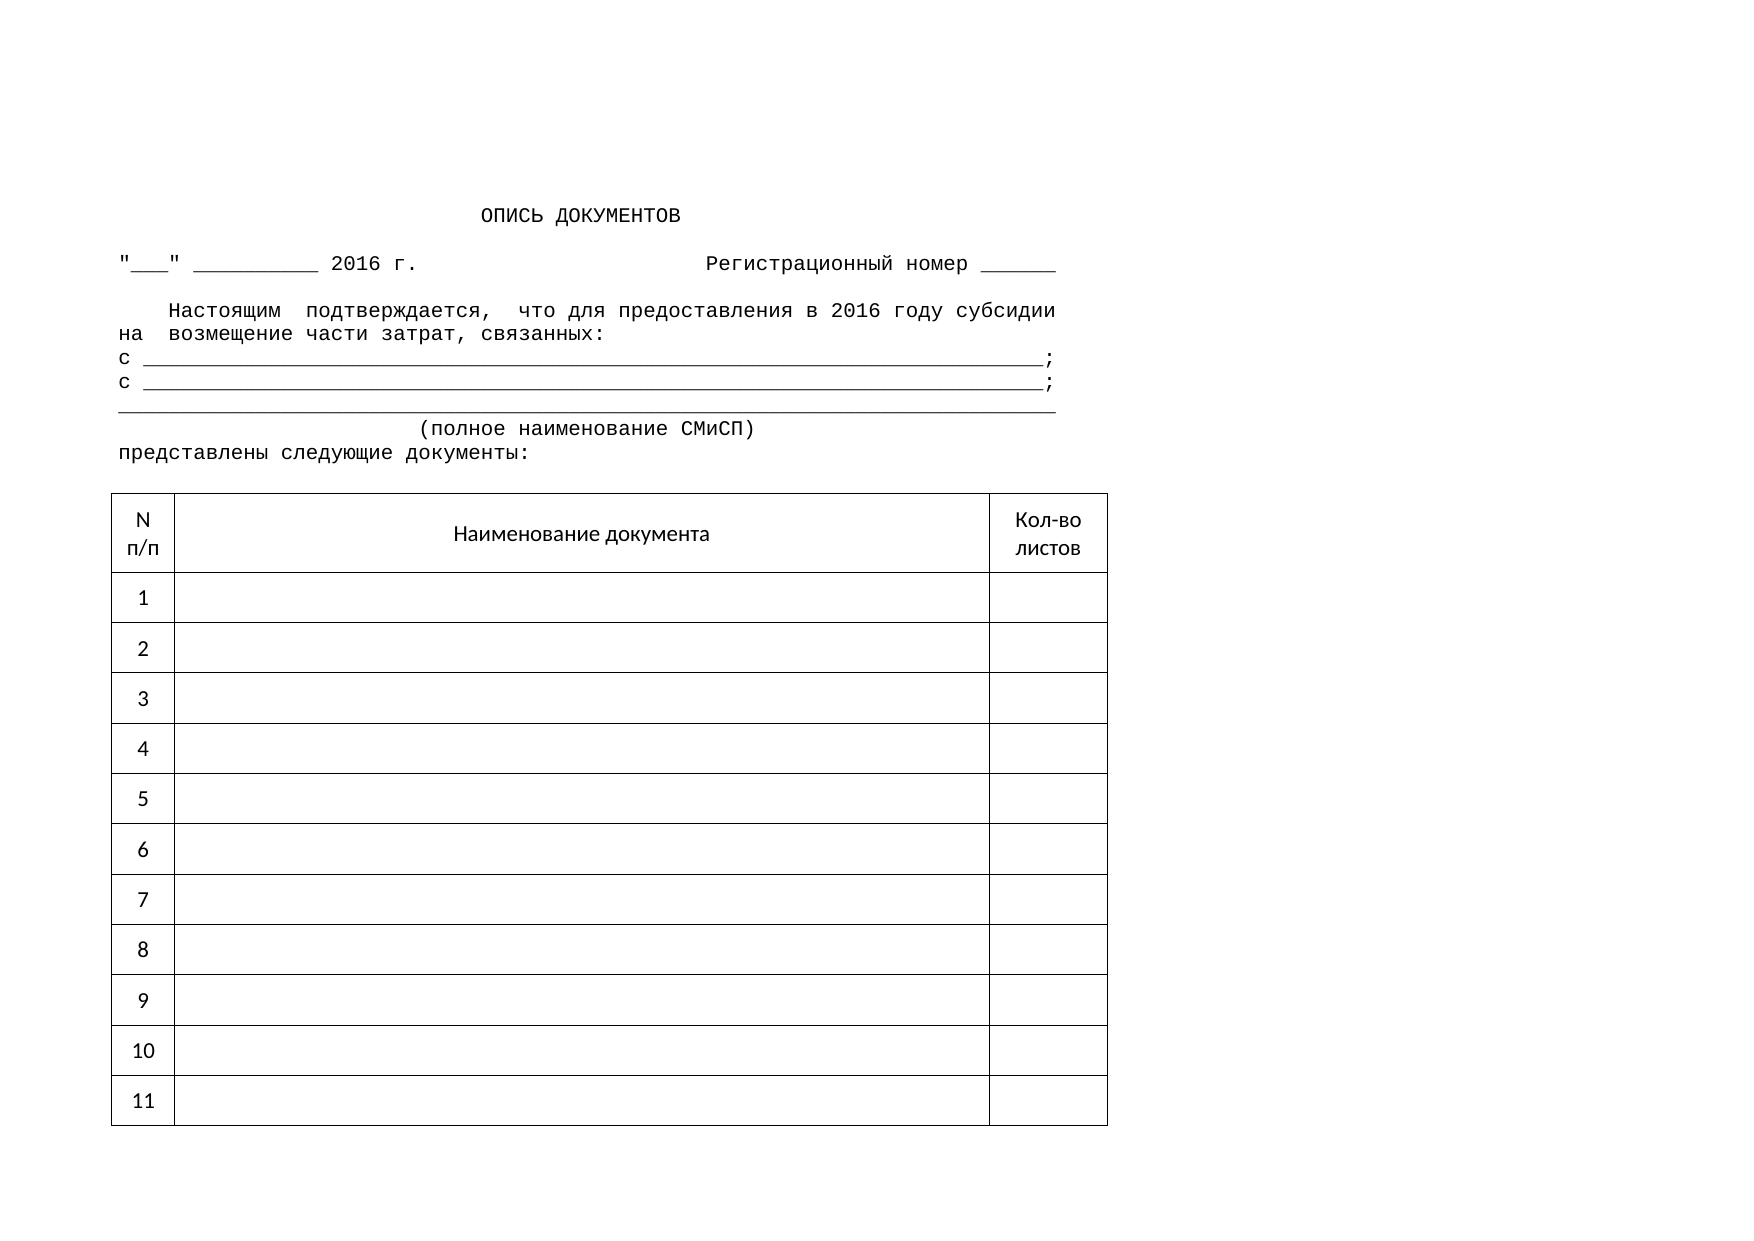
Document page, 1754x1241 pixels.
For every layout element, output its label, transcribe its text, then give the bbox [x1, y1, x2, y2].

table_cell [990, 573, 1107, 622]
table_cell [175, 824, 989, 873]
text Настоящим подтверждается, что для предоставления в 2016 году субсидии [118, 300, 1636, 323]
table_cell [990, 623, 1107, 672]
table_cell [175, 925, 989, 974]
text ОПИСЬ ДОКУМЕНТОВ [118, 205, 1636, 229]
table_cell [175, 724, 989, 773]
table_cell [175, 1076, 989, 1125]
text "___" __________ 2016 г. Регистрационный номер ______ [118, 252, 1636, 276]
table_cell 11 [112, 1076, 174, 1125]
table_cell [990, 724, 1107, 773]
table_cell [990, 975, 1107, 1024]
text с ________________________________________________________________________; [118, 371, 1636, 394]
table_cell 7 [112, 875, 174, 924]
table_header N п/п [112, 494, 174, 572]
table_cell [175, 774, 989, 823]
table_cell 5 [112, 774, 174, 823]
table_cell [990, 1076, 1107, 1125]
table_cell 10 [112, 1026, 174, 1075]
table_cell [990, 824, 1107, 873]
table_cell 4 [112, 724, 174, 773]
table_header Наименование документа [175, 494, 989, 572]
table_cell 9 [112, 975, 174, 1024]
text на возмещение части затрат, связанных: [118, 323, 1636, 347]
table_cell [990, 1026, 1107, 1075]
table_cell 1 [112, 573, 174, 622]
table_cell [175, 573, 989, 622]
table_cell [990, 875, 1107, 924]
table_header Кол-во листов [990, 494, 1107, 572]
text ___________________________________________________________________________ [118, 394, 1636, 418]
table_cell 8 [112, 925, 174, 974]
text с ________________________________________________________________________; [118, 347, 1636, 371]
table_cell [175, 1026, 989, 1075]
table_cell [990, 925, 1107, 974]
table_cell [175, 875, 989, 924]
table_cell [990, 673, 1107, 723]
text представлены следующие документы: [118, 442, 1636, 465]
table_cell [990, 774, 1107, 823]
table_cell 3 [112, 673, 174, 723]
table_cell [175, 673, 989, 723]
table_cell 2 [112, 623, 174, 672]
text (полное наименование СМиСП) [118, 418, 1636, 442]
table_cell 6 [112, 824, 174, 873]
table_cell [175, 623, 989, 672]
table_cell [175, 975, 989, 1024]
